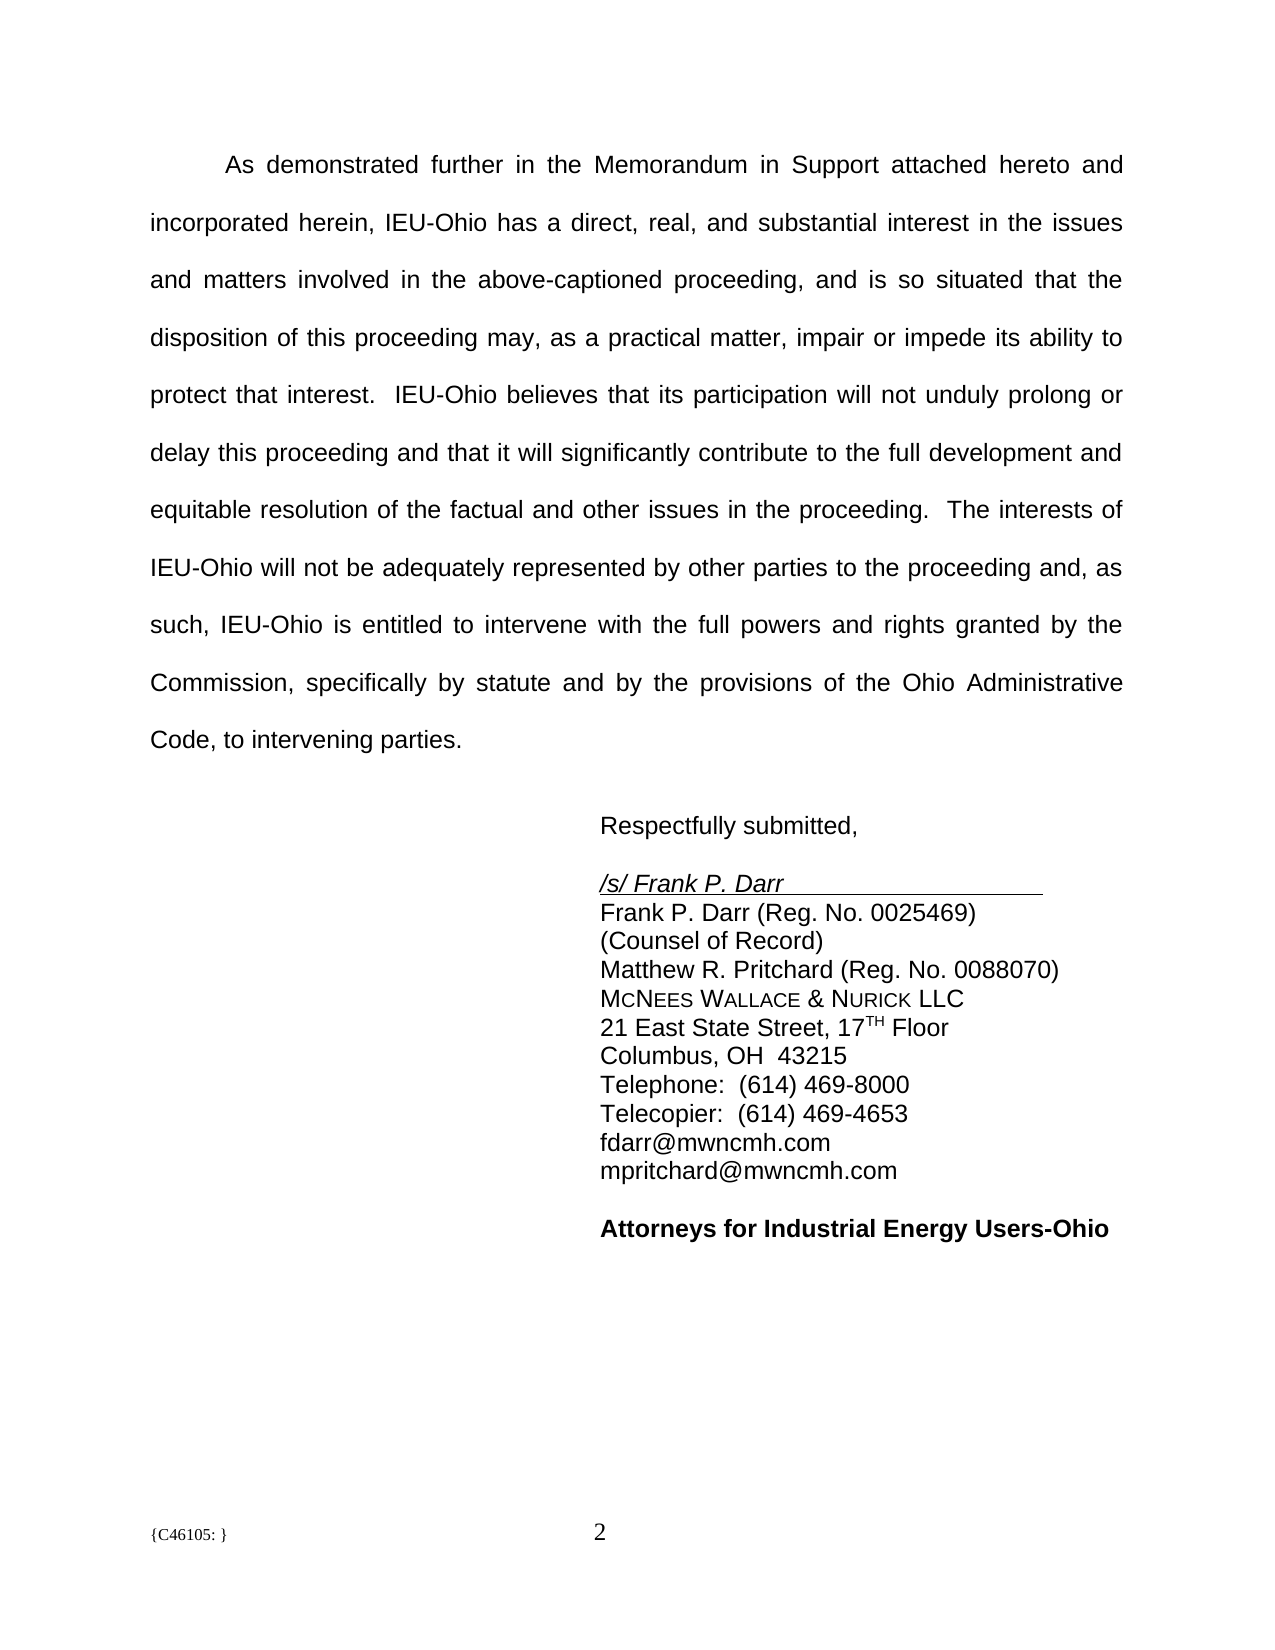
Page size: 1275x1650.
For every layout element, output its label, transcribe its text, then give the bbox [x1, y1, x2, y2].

text Respectfully submitted, [525, 811, 1125, 840]
text /s/ Frank P. Darr [600, 869, 1125, 897]
text mpritchard@mwncmh.com [600, 1156, 1125, 1185]
text Matthew R. Pritchard (Reg. No. 0088070) [600, 955, 1125, 984]
text Telecopier: (614) 469-4653 [600, 1099, 1125, 1127]
text 21 East State Street, 17TH Floor [600, 1012, 1125, 1041]
text fdarr@mwncmh.com [600, 1127, 1125, 1156]
text Frank P. Darr (Reg. No. 0025469) [600, 897, 1125, 926]
text Attorneys for Industrial Energy Users-Ohio [150, 1214, 1125, 1242]
text McNees Wallace & Nurick LLC [600, 984, 1125, 1012]
text (Counsel of Record) [600, 926, 1125, 955]
text Telephone: (614) 469-8000 [600, 1070, 1125, 1099]
text Columbus, OH 43215 [600, 1041, 1125, 1070]
text As demonstrated further in the Memorandum in Support attached hereto and incorporated herein, IEU-Ohio has a direct, real, and substantial interest in the issues and matters involved in the above-captioned proceeding, and is so situated that the disposition of this proceeding may, as a practical matter, impair or impede its ability to protect that interest. IEU-Ohio believes that its participation will not unduly prolong or delay this proceeding and that it will significantly contribute to the full development and equitable resolution of the factual and other issues in the proceeding. The interests of IEU-Ohio will not be adequately represented by other parties to the proceeding and, as such, IEU-Ohio is entitled to intervene with the full powers and rights granted by the Commission, specifically by statute and by the provisions of the Ohio Administrative Code, to intervening parties. [150, 150, 1125, 754]
